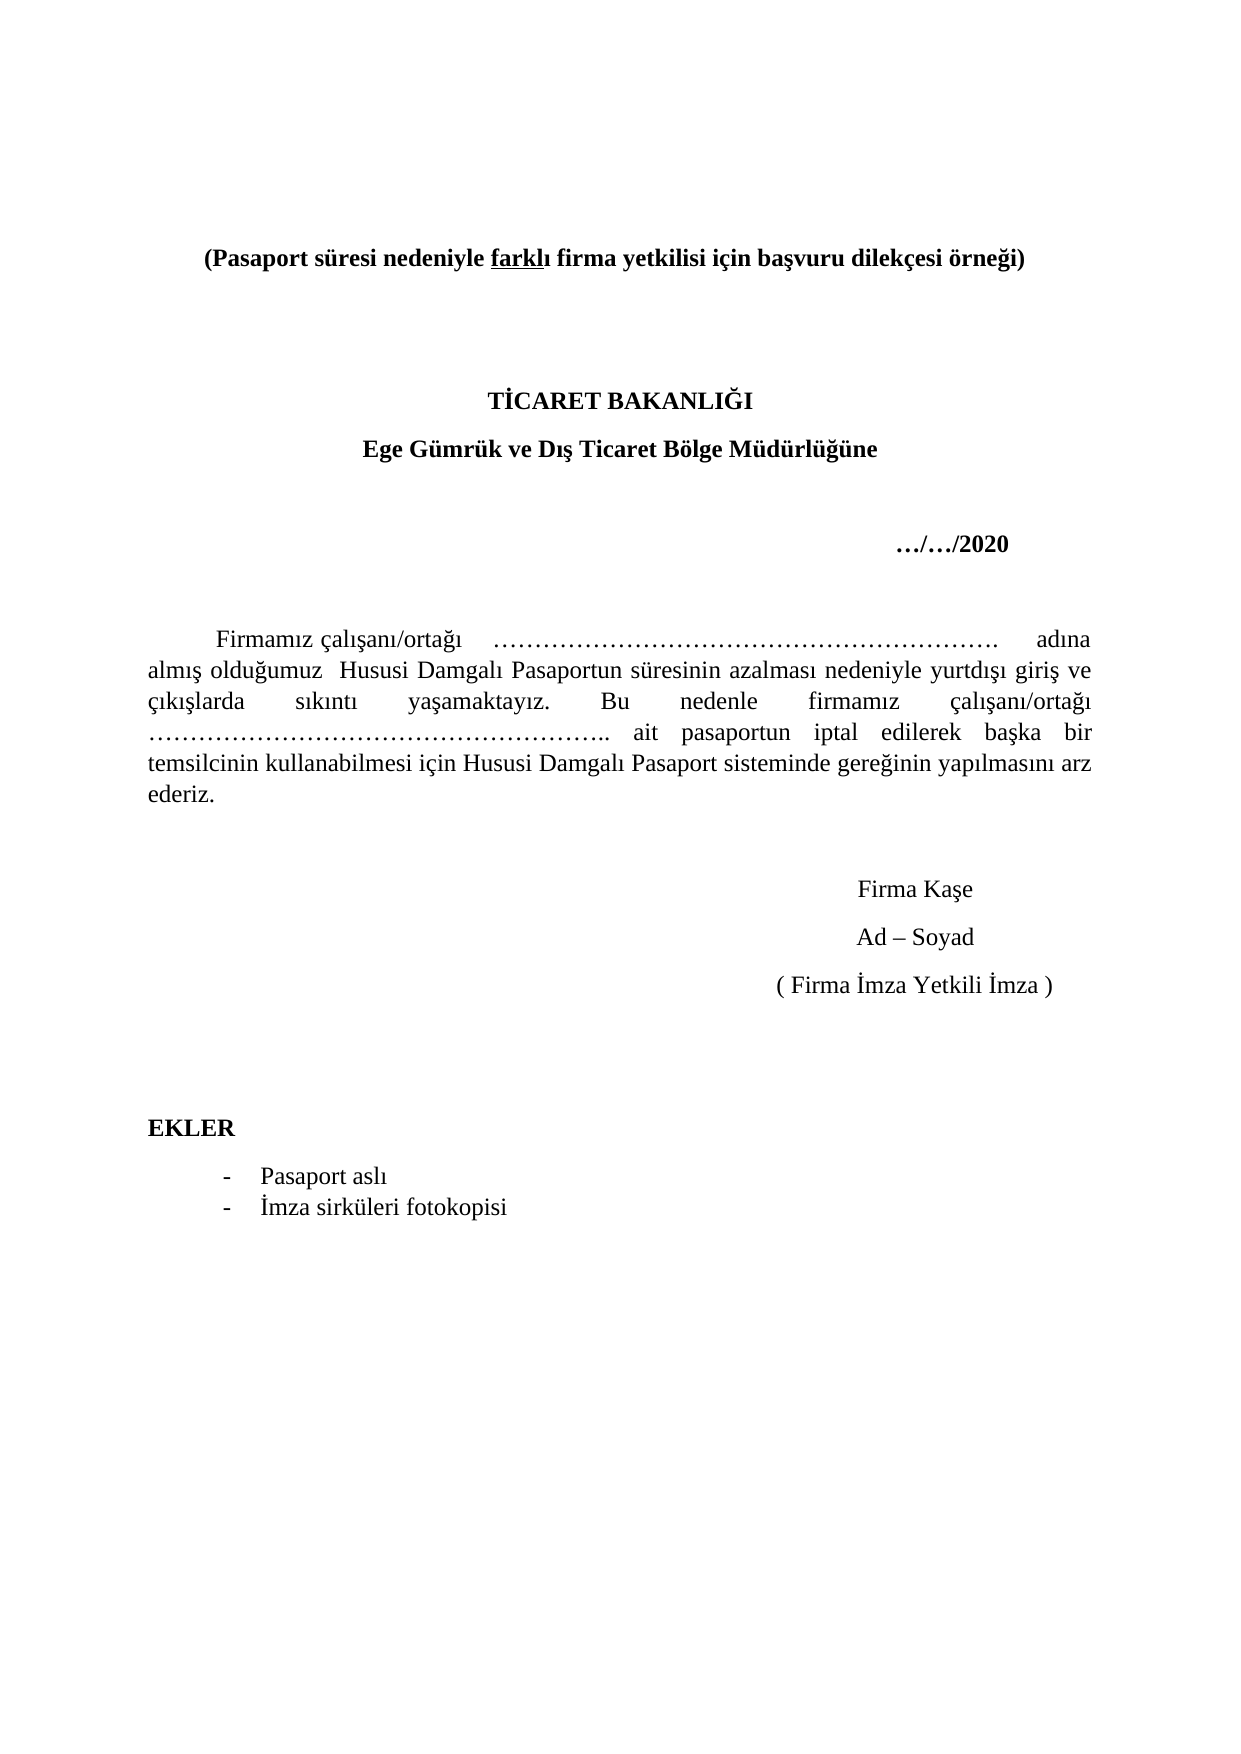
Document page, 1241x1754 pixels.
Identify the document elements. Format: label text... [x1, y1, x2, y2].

text Ad – Soyad [148, 922, 1093, 951]
list Pasaport aslı [223, 1161, 1093, 1189]
text Firma Kaşe [148, 874, 1093, 903]
text …/…/2020 [148, 529, 1093, 558]
text Firmamız çalışanı/ortağı ……………………………………………………. adına almış olduğumuz Hususi Damgalı Pasaportun süresinin azalması nedeniyle yurtdışı giriş ve çıkışlarda sıkıntı yaşamaktayız. Bu nedenle firmamız çalışanı/ortağı ……………………………………………….. ait pasaportun iptal edilerek başka bir temsilcinin kullanabilmesi için Hususi Damgalı Pasaport sisteminde gereğinin yapılmasını arz ederiz. [148, 624, 1093, 808]
text (Pasaport süresi nedeniyle farklı firma yetkilisi için başvuru dilekçesi örneği) [148, 243, 1093, 272]
text ( Firma İmza Yetkili İmza ) [148, 970, 1093, 999]
text Ege Gümrük ve Dış Ticaret Bölge Müdürlüğüne [148, 434, 1093, 463]
list İmza sirküleri fotokopisi [223, 1192, 1093, 1221]
text EKLER [148, 1113, 1093, 1142]
text TİCARET BAKANLIĞI [148, 386, 1093, 415]
